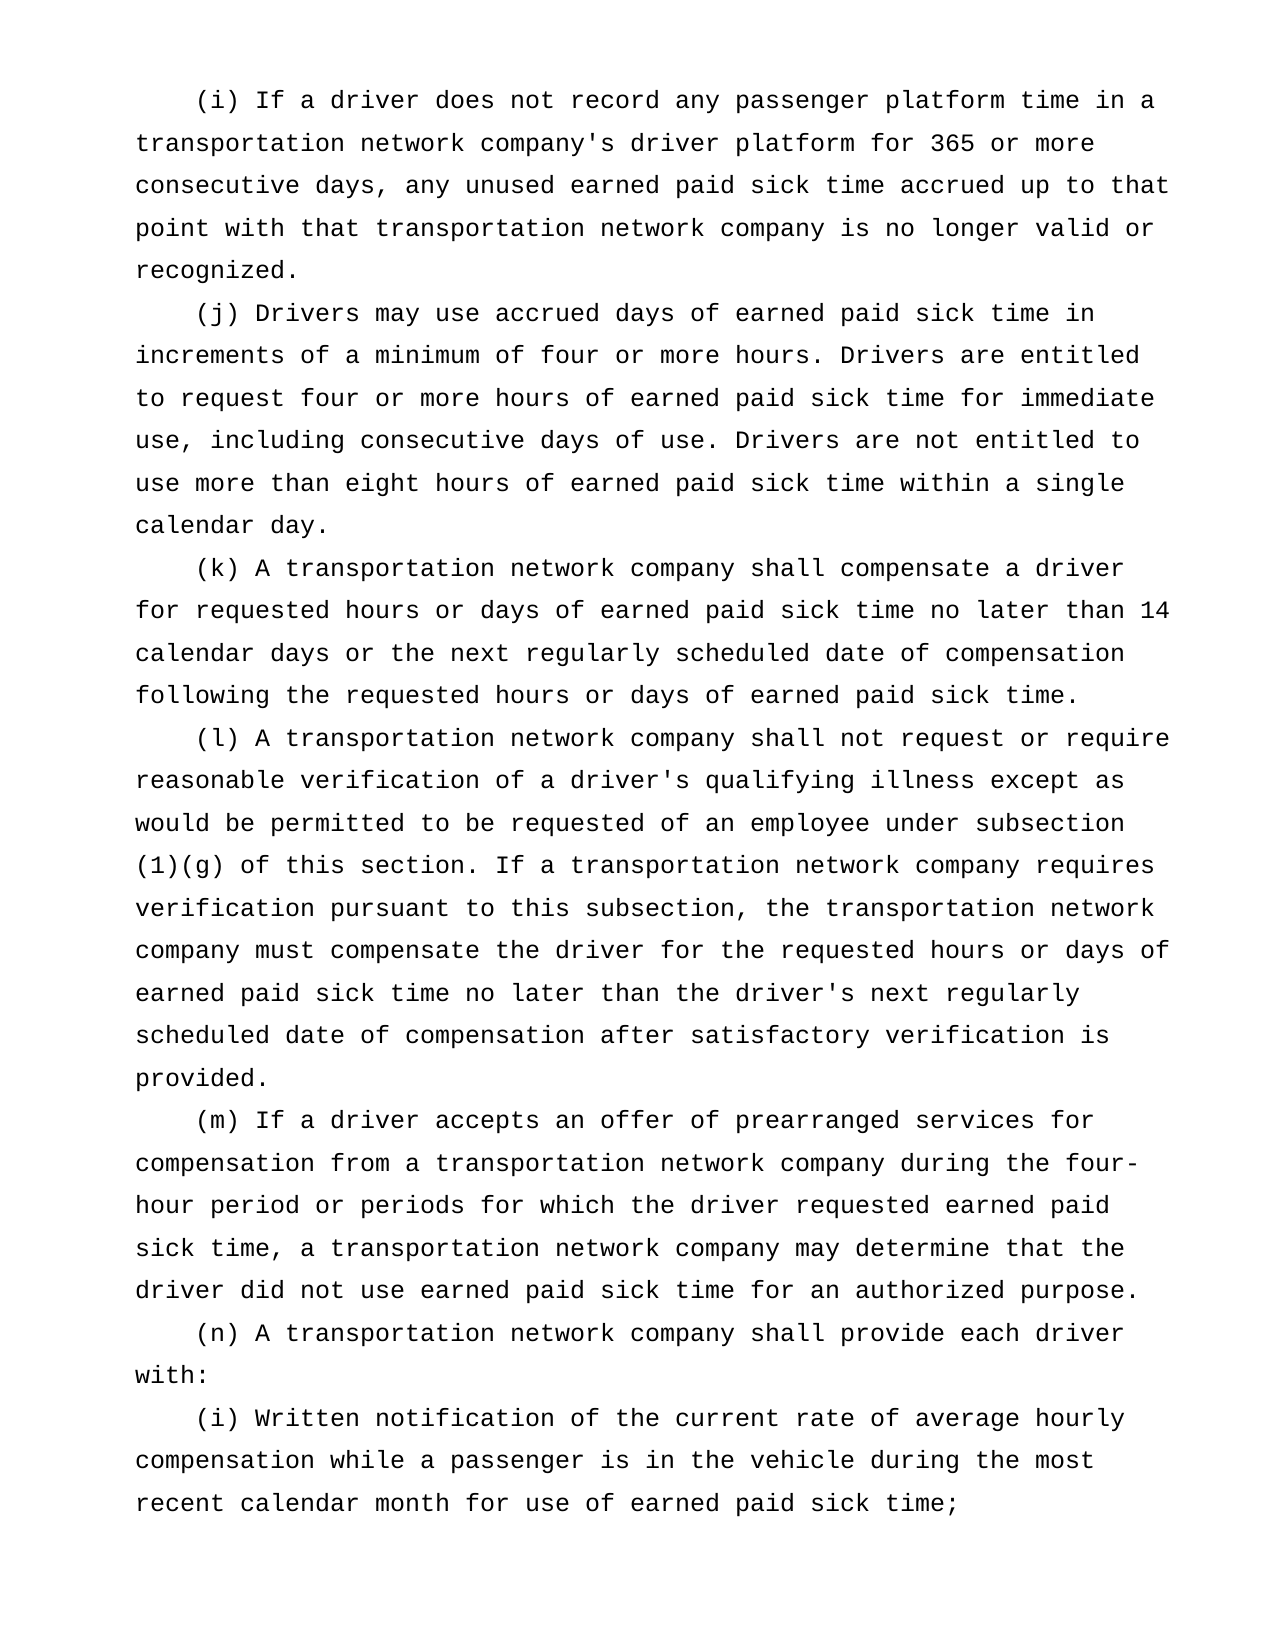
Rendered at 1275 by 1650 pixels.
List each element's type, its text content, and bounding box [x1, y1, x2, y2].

text (l) A transportation network company shall not request or require reasonable verification of a driver's qualifying illness except as would be permitted to be requested of an employee under subsection (1)(g) of this section. If a transportation network company requires verification pursuant to this subsection, the transportation network company must compensate the driver for the requested hours or days of earned paid sick time no later than the driver's next regularly scheduled date of compensation after satisfactory verification is provided. [135, 712, 1170, 1095]
text (j) Drivers may use accrued days of earned paid sick time in increments of a minimum of four or more hours. Drivers are entitled to request four or more hours of earned paid sick time for immediate use, including consecutive days of use. Drivers are not entitled to use more than eight hours of earned paid sick time within a single calendar day. [135, 287, 1170, 542]
text (n) A transportation network company shall provide each driver with: [135, 1307, 1170, 1392]
text (i) If a driver does not record any passenger platform time in a transportation network company's driver platform for 365 or more consecutive days, any unused earned paid sick time accrued up to that point with that transportation network company is no longer valid or recognized. [135, 75, 1170, 287]
text (k) A transportation network company shall compensate a driver for requested hours or days of earned paid sick time no later than 14 calendar days or the next regularly scheduled date of compensation following the requested hours or days of earned paid sick time. [135, 542, 1170, 712]
text (i) Written notification of the current rate of average hourly compensation while a passenger is in the vehicle during the most recent calendar month for use of earned paid sick time; [135, 1392, 1170, 1520]
text (m) If a driver accepts an offer of prearranged services for compensation from a transportation network company during the four-hour period or periods for which the driver requested earned paid sick time, a transportation network company may determine that the driver did not use earned paid sick time for an authorized purpose. [135, 1095, 1170, 1307]
